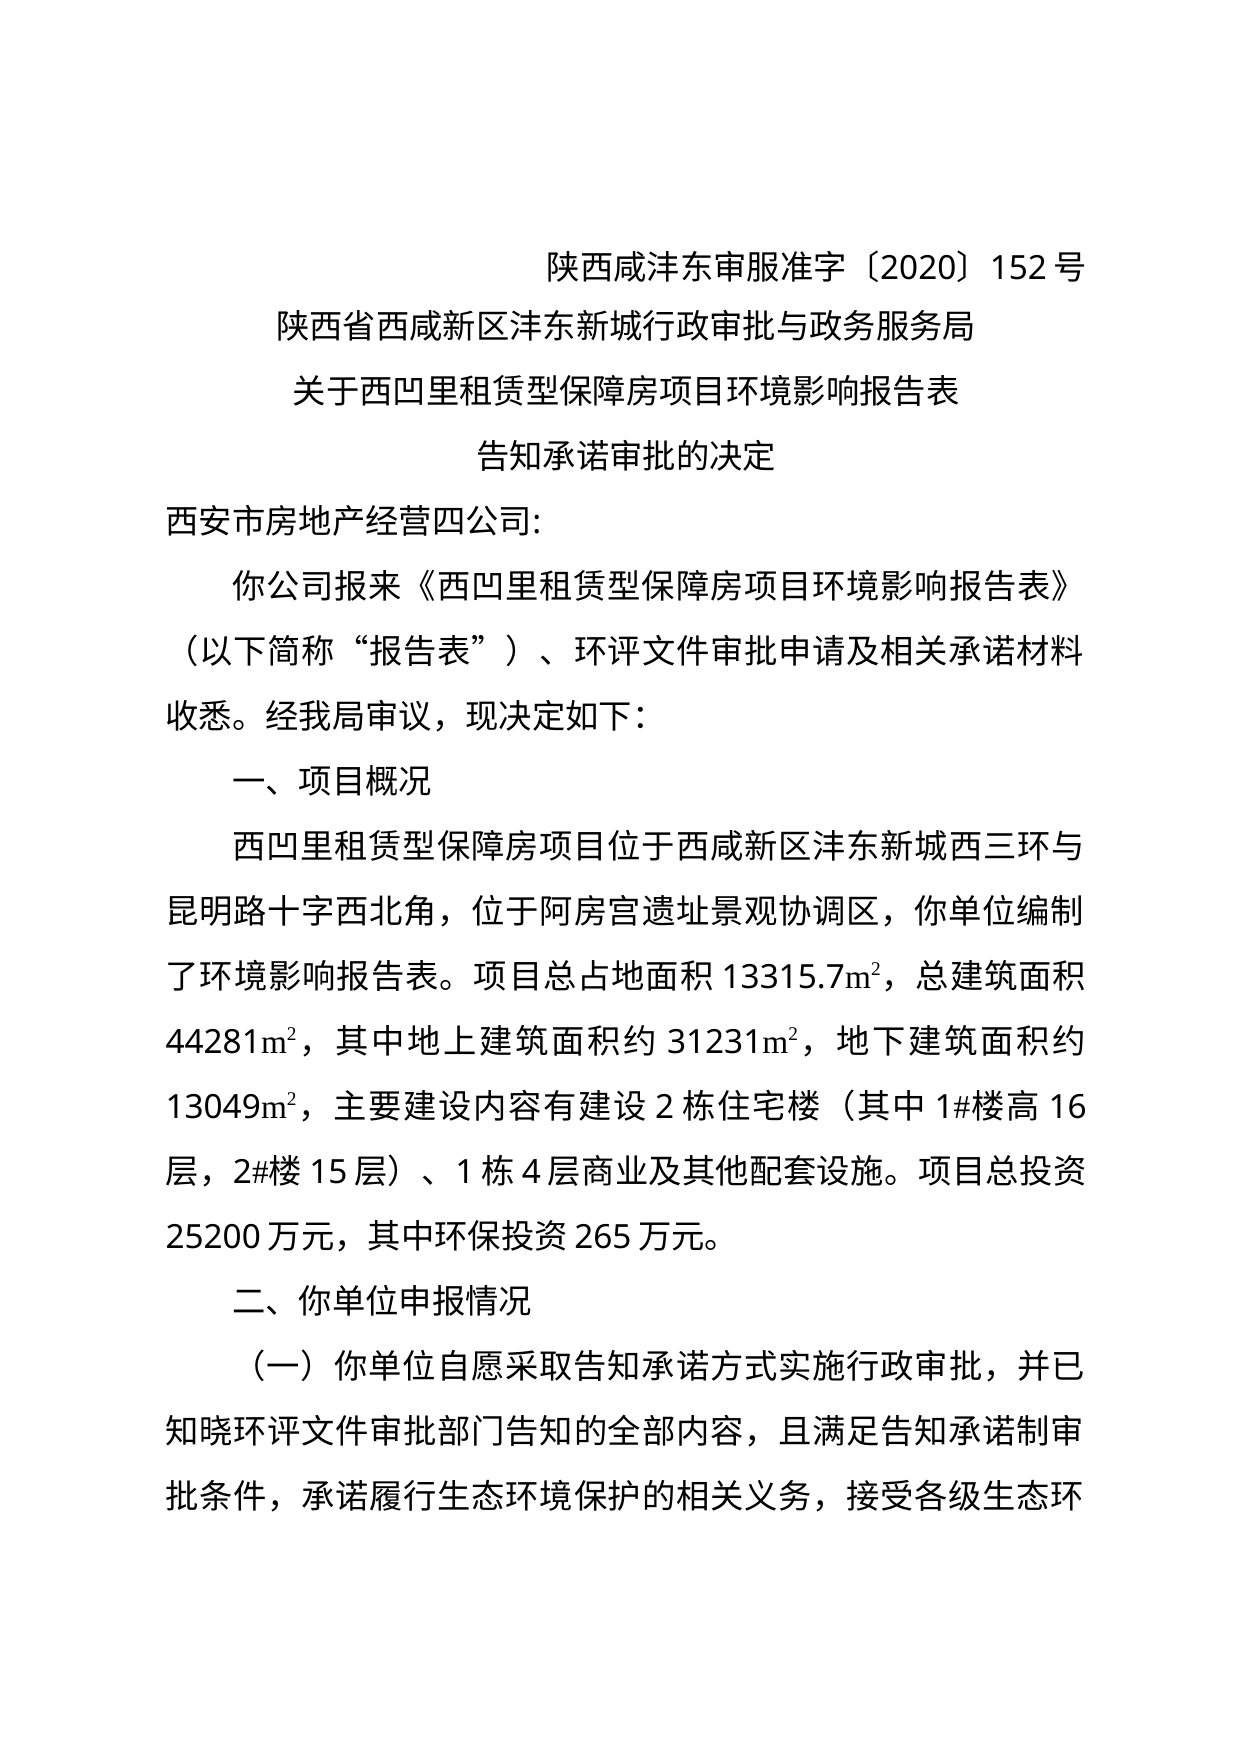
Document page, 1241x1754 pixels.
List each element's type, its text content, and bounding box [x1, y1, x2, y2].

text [165, 1331, 1087, 1526]
text 一、项目概况 [165, 746, 1087, 811]
text 告知承诺审批的决定 [165, 421, 1087, 486]
text 你公司报来《西凹里租赁型保障房项目环境影响报告表》（以下简称“报告表”）、环评文件审批申请及相关承诺材料收悉。经我局审议，现决定如下： [165, 551, 1087, 746]
text 二、你单位申报情况 [165, 1266, 1087, 1331]
text 关于西凹里租赁型保障房项目环境影响报告表 [165, 356, 1087, 421]
text 陕西咸沣东审服准字〔2020〕152号 [165, 233, 1087, 291]
text 陕西省西咸新区沣东新城行政审批与政务服务局 [165, 291, 1087, 356]
text 西凹里租赁型保障房项目位于西咸新区沣东新城西三环与昆明路十字西北角，位于阿房宫遗址景观协调区，你单位编制了环境影响报告表。项目总占地面积13315.7m2，总建筑面积44281m2，其中地上建筑面积约31231m2，地下建筑面积约13049m2，主要建设内容有建设2栋住宅楼（其中1#楼高16层，2#楼15层）、1栋4层商业及其他配套设施。项目总投资25200万元，其中环保投资265万元。 [165, 811, 1087, 1266]
text 西安市房地产经营四公司: [165, 486, 1087, 551]
